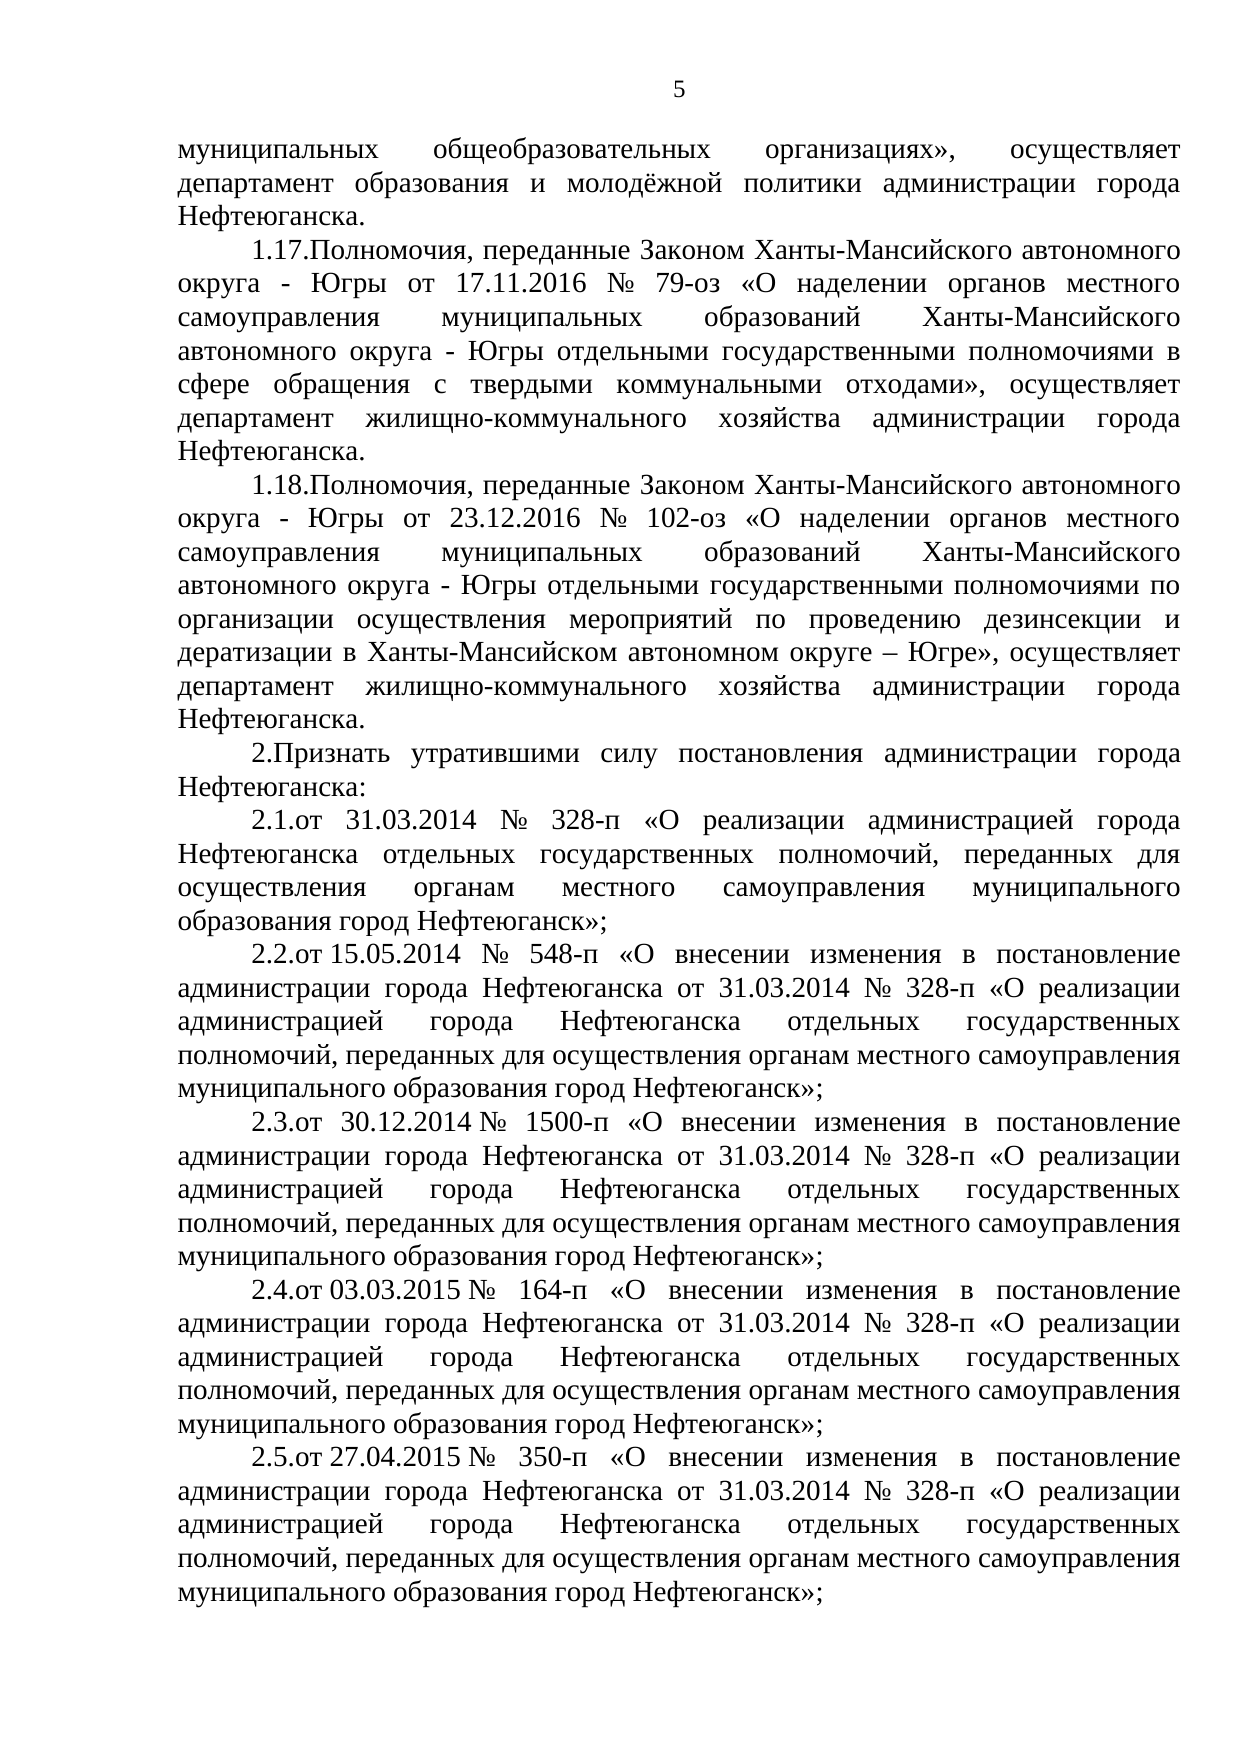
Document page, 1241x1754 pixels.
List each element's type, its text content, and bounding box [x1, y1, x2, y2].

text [177, 131, 1181, 232]
text 1.17.Полномочия, переданные Законом Ханты-Мансийского автономного округа - Югры от 17.11.2016 № 79-оз «О наделении органов местного самоуправления муниципальных образований Ханты-Мансийского автономного округа - Югры отдельными государственными полномочиями в сфере обращения с твердыми коммунальными отходами», осуществляет департамент жилищно-коммунального хозяйства администрации города Нефтеюганска. [177, 232, 1181, 467]
text 1.18.Полномочия, переданные Законом Ханты-Мансийского автономного округа - Югры от 23.12.2016 № 102-оз «О наделении органов местного самоуправления муниципальных образований Ханты-Мансийского автономного округа - Югры отдельными государственными полномочиями по организации осуществления мероприятий по проведению дезинсекции и дератизации в Ханты-Мансийском автономном округе – Югре», осуществляет департамент жилищно-коммунального хозяйства администрации города Нефтеюганска. [177, 467, 1181, 735]
text 2.1.от 31.03.2014 № 328-п «О реализации администрацией города Нефтеюганска отдельных государственных полномочий, переданных для осуществления органам местного самоуправления муниципального образования город Нефтеюганск»; [177, 802, 1181, 936]
text 2.4.от 03.03.2015 № 164-п «О внесении изменения в постановление администрации города Нефтеюганска от 31.03.2014 № 328-п «О реализации администрацией города Нефтеюганска отдельных государственных полномочий, переданных для осуществления органам местного самоуправления муниципального образования город Нефтеюганск»; [177, 1272, 1181, 1439]
text 2.2.от 15.05.2014 № 548-п «О внесении изменения в постановление администрации города Нефтеюганска от 31.03.2014 № 328-п «О реализации администрацией города Нефтеюганска отдельных государственных полномочий, переданных для осуществления органам местного самоуправления муниципального образования город Нефтеюганск»; [177, 936, 1181, 1104]
text 2.Признать утратившими силу постановления администрации города Нефтеюганска: [177, 735, 1181, 802]
text 2.3.от 30.12.2014 № 1500-п «О внесении изменения в постановление администрации города Нефтеюганска от 31.03.2014 № 328-п «О реализации администрацией города Нефтеюганска отдельных государственных полномочий, переданных для осуществления органам местного самоуправления муниципального образования город Нефтеюганск»; [177, 1104, 1181, 1272]
text 2.5.от 27.04.2015 № 350-п «О внесении изменения в постановление администрации города Нефтеюганска от 31.03.2014 № 328-п «О реализации администрацией города Нефтеюганска отдельных государственных полномочий, переданных для осуществления органам местного самоуправления муниципального образования город Нефтеюганск»; [177, 1439, 1181, 1607]
